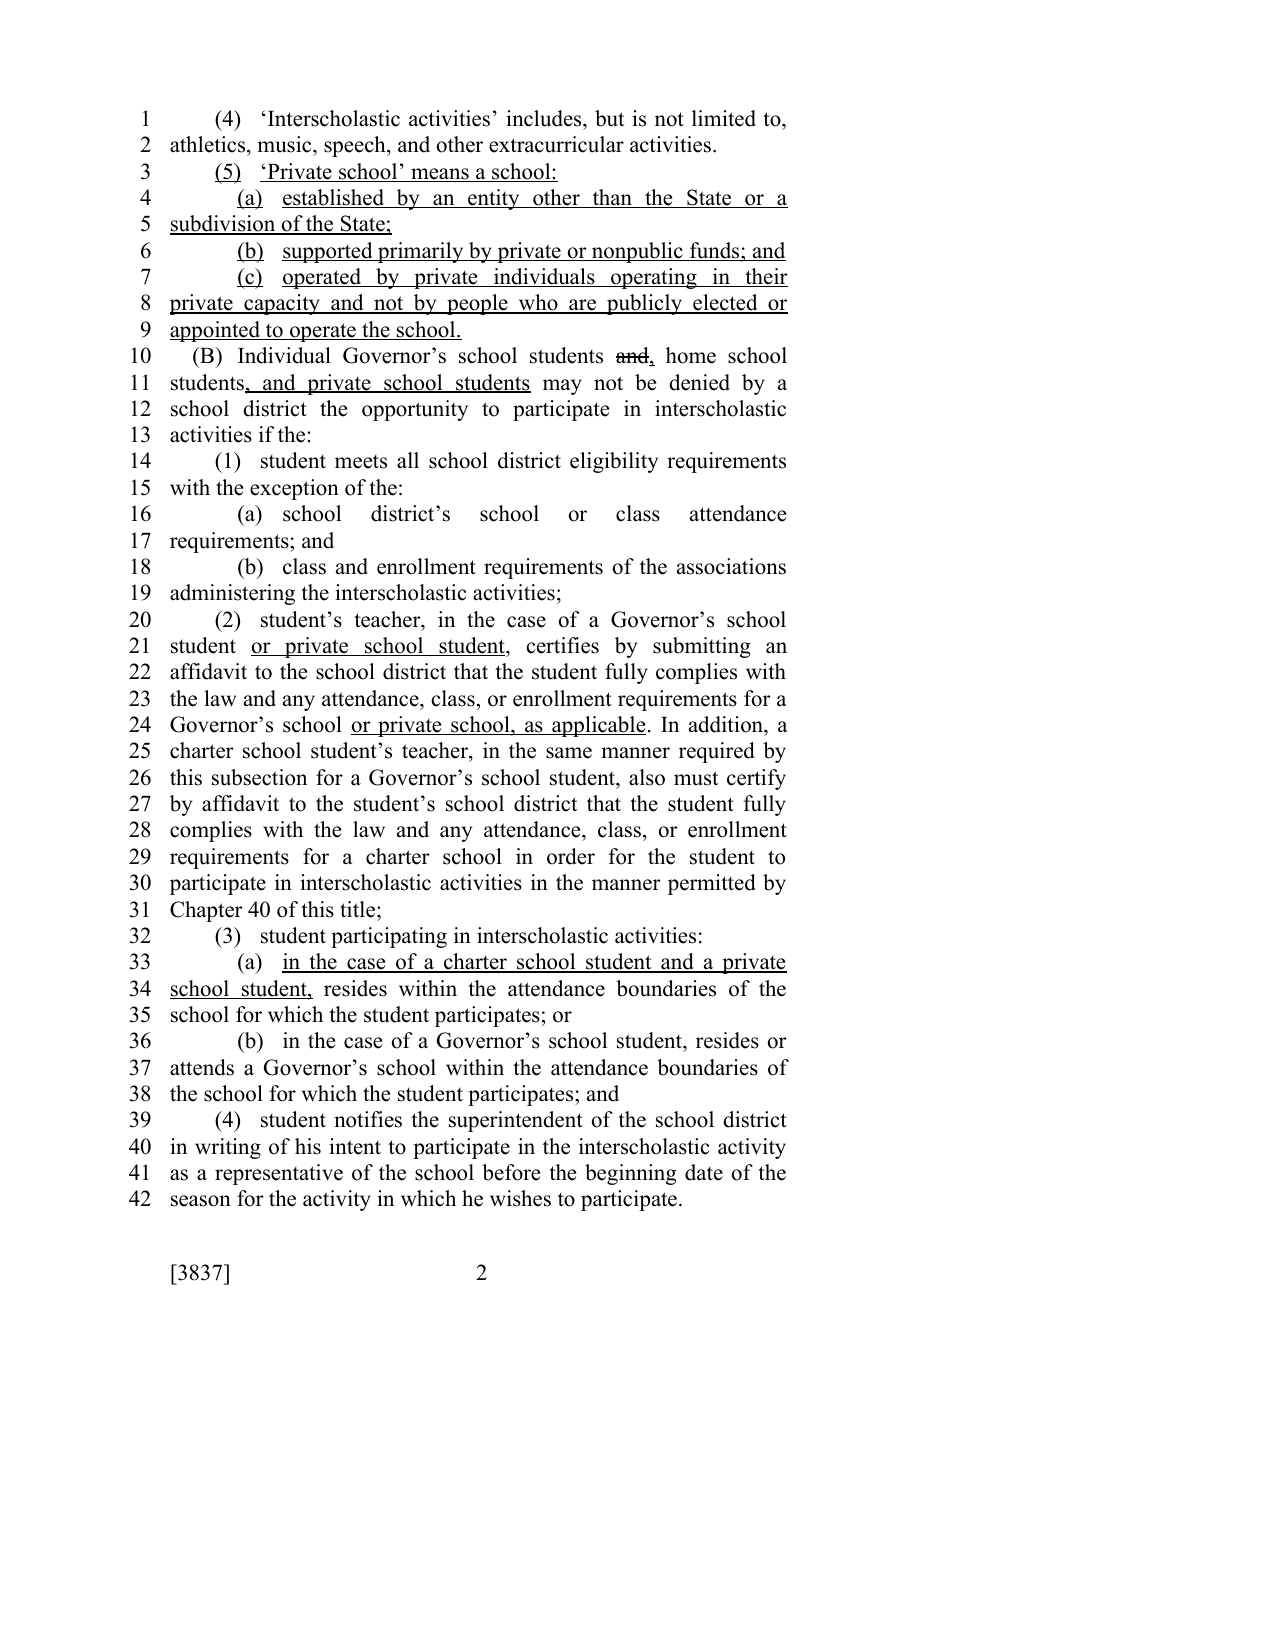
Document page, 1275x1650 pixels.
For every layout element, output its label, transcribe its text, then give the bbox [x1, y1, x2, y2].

text (c) operated by private individuals operating in their private capacity and not by people who are publicly elected or appointed to operate the school. [169, 263, 787, 312]
text (b) supported primarily by private or nonpublic funds; and [169, 237, 787, 263]
text (4) student notifies the superintendent of the school district in writing of his intent to participate in the interscholastic activity as a representative of the school before the beginning date of the season for the activity in which he wishes to participate. [169, 1106, 787, 1212]
text (b) in the case of a Governor’s school student, resides or attends a Governor’s school within the attendance boundaries of the school for which the student participates; and [169, 1027, 787, 1106]
text (B) Individual Governor’s school students and, home school students, and private school students may not be denied by a school district the opportunity to participate in interscholastic activities if the: [169, 342, 787, 448]
text (4) ‘Interscholastic activities’ includes, but is not limited to, athletics, music, speech, and other extracurricular activities. [169, 105, 787, 158]
text (3) student participating in interscholastic activities: [169, 922, 787, 948]
text (1) student meets all school district eligibility requirements with the exception of the: [169, 448, 787, 500]
text (a) in the case of a charter school student and a private school student, resides within the attendance boundaries of the school for which the student participates; or [169, 948, 787, 1027]
text (a) established by an entity other than the State or a subdivision of the State; [169, 184, 787, 237]
text (2) student’s teacher, in the case of a Governor’s school student or private school student, certifies by submitting an affidavit to the school district that the student fully complies with the law and any attendance, class, or enrollment requirements for a Governor’s school or private school, as applicable. In addition, a charter school student’s teacher, in the same manner required by this subsection for a Governor’s school student, also must certify by affidavit to the student’s school district that the student fully complies with the law and any attendance, class, or enrollment requirements for a charter school in order for the student to participate in interscholastic activities in the manner permitted by Chapter 40 of this title; [169, 606, 787, 922]
text (a) school district’s school or class attendance requirements; and [169, 500, 787, 553]
text (c) operated by private individuals operating in their private capacity and not by people who are publicly elected or appointed to operate the school. [169, 314, 787, 342]
text (b) class and enrollment requirements of the associations administering the interscholastic activities; [169, 553, 787, 606]
text (5) ‘Private school’ means a school: [169, 158, 787, 184]
